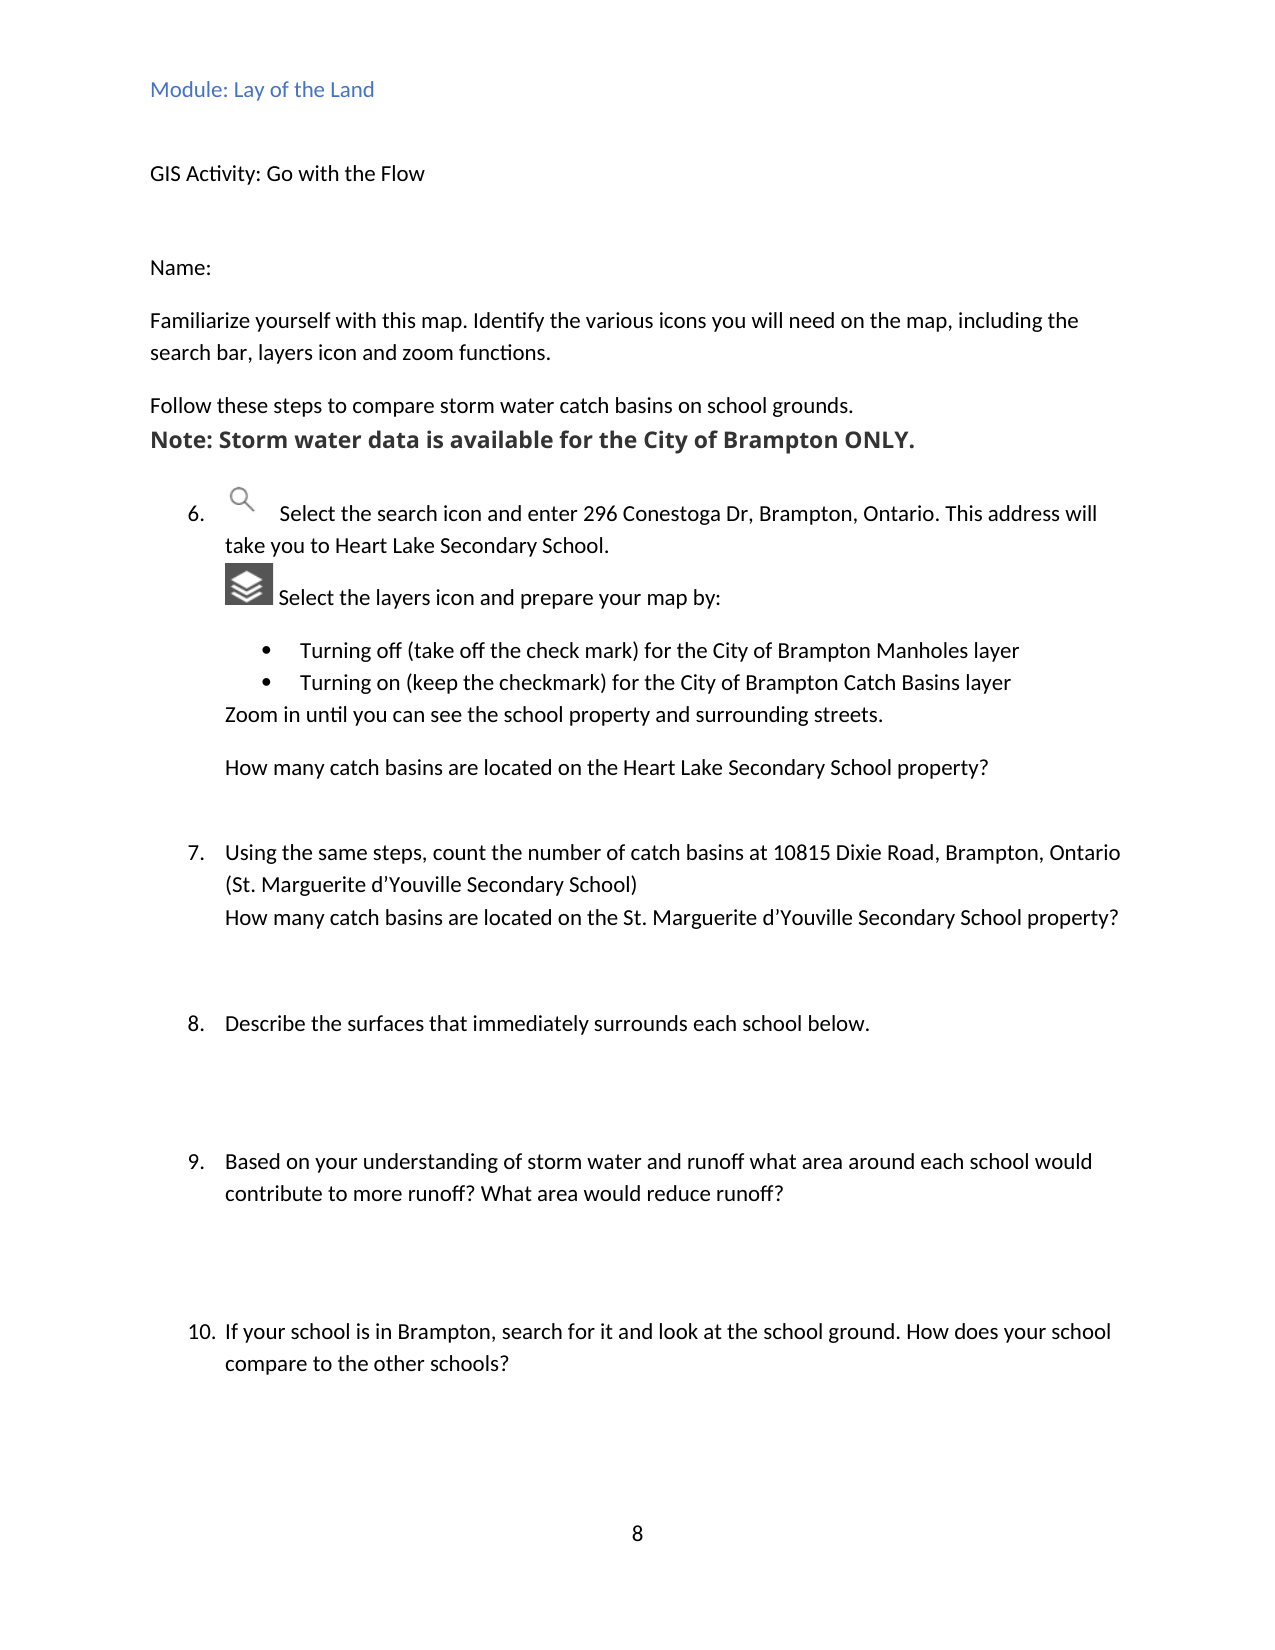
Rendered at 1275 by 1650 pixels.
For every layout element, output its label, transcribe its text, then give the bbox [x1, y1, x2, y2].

text How many catch basins are located on the St. Marguerite d’Youville Secondary School property? [225, 903, 1125, 931]
picture [225, 480, 265, 522]
text Follow these steps to compare storm water catch basins on school grounds. Note: Storm water data is available for the City of Brampton ONLY. [150, 391, 1125, 455]
list Turning off (take off the check mark) for the City of Brampton Manholes layer [262, 636, 1125, 664]
list Based on your understanding of storm water and runoff what area around each school would contribute to more runoff? What area would reduce runoff? [187, 1147, 1125, 1207]
list Select the search icon and enter 296 Conestoga Dr, Brampton, Ontario. This address will take you to Heart Lake Secondary School. [187, 481, 1125, 559]
text GIS Activity: Go with the Flow [150, 159, 1125, 187]
text Familiarize yourself with this map. Identify the various icons you will need on the map, including the search bar, layers icon and zoom functions. [150, 306, 1125, 366]
text How many catch basins are located on the Heart Lake Secondary School property? [150, 753, 1125, 781]
text Name: [150, 253, 1125, 281]
list Turning on (keep the checkmark) for the City of Brampton Catch Basins layer [262, 668, 1125, 696]
list If your school is in Brampton, search for it and look at the school ground. How does your school compare to the other schools? [187, 1317, 1125, 1378]
list Using the same steps, count the number of catch basins at 10815 Dixie Road, Brampton, Ontario (St. Marguerite d’Youville Secondary School) [187, 838, 1125, 898]
text Zoom in until you can see the school property and surrounding streets. [150, 700, 1125, 728]
picture [225, 563, 274, 605]
list Describe the surfaces that immediately surrounds each school below. [187, 1009, 1125, 1037]
text Select the layers icon and prepare your map by: [225, 563, 1125, 611]
